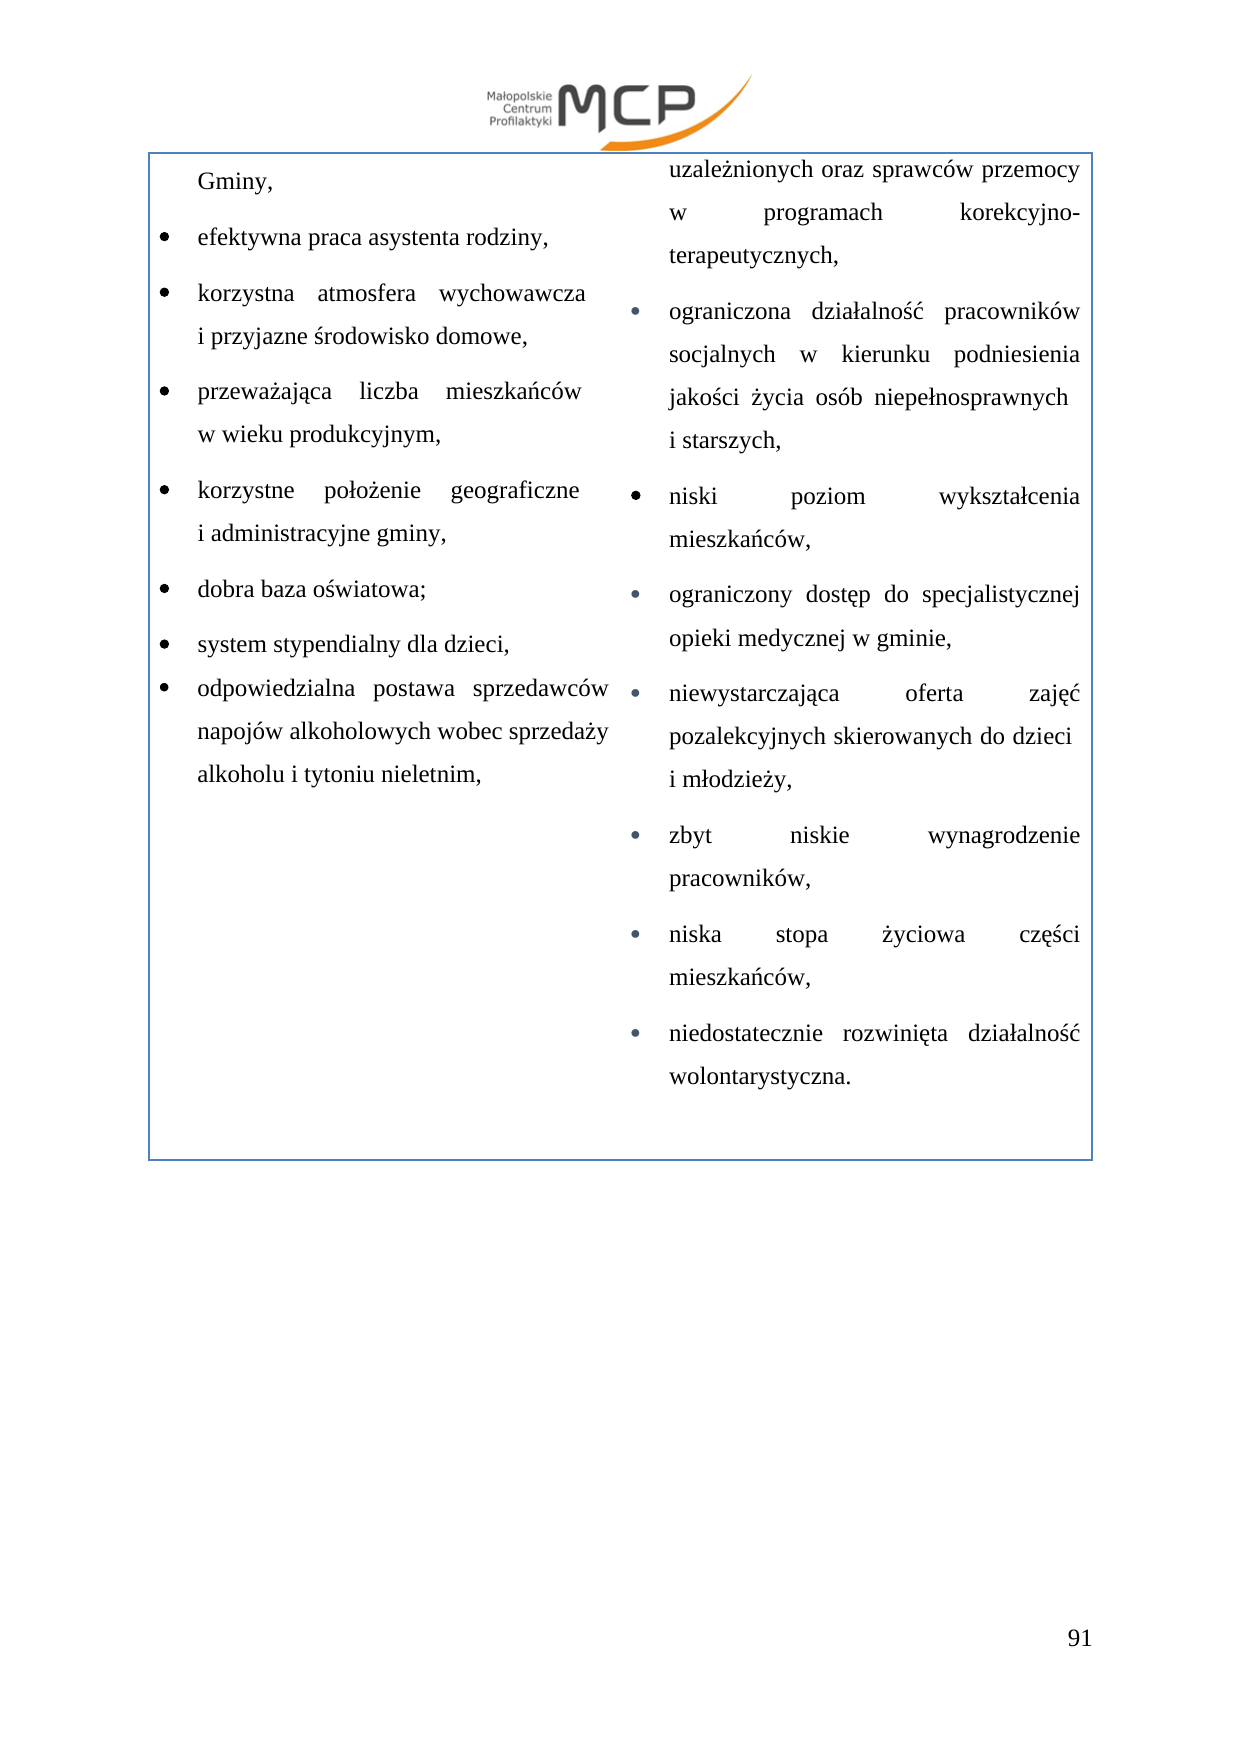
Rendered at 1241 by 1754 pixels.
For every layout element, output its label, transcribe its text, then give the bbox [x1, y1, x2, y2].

picture [485, 73, 755, 152]
